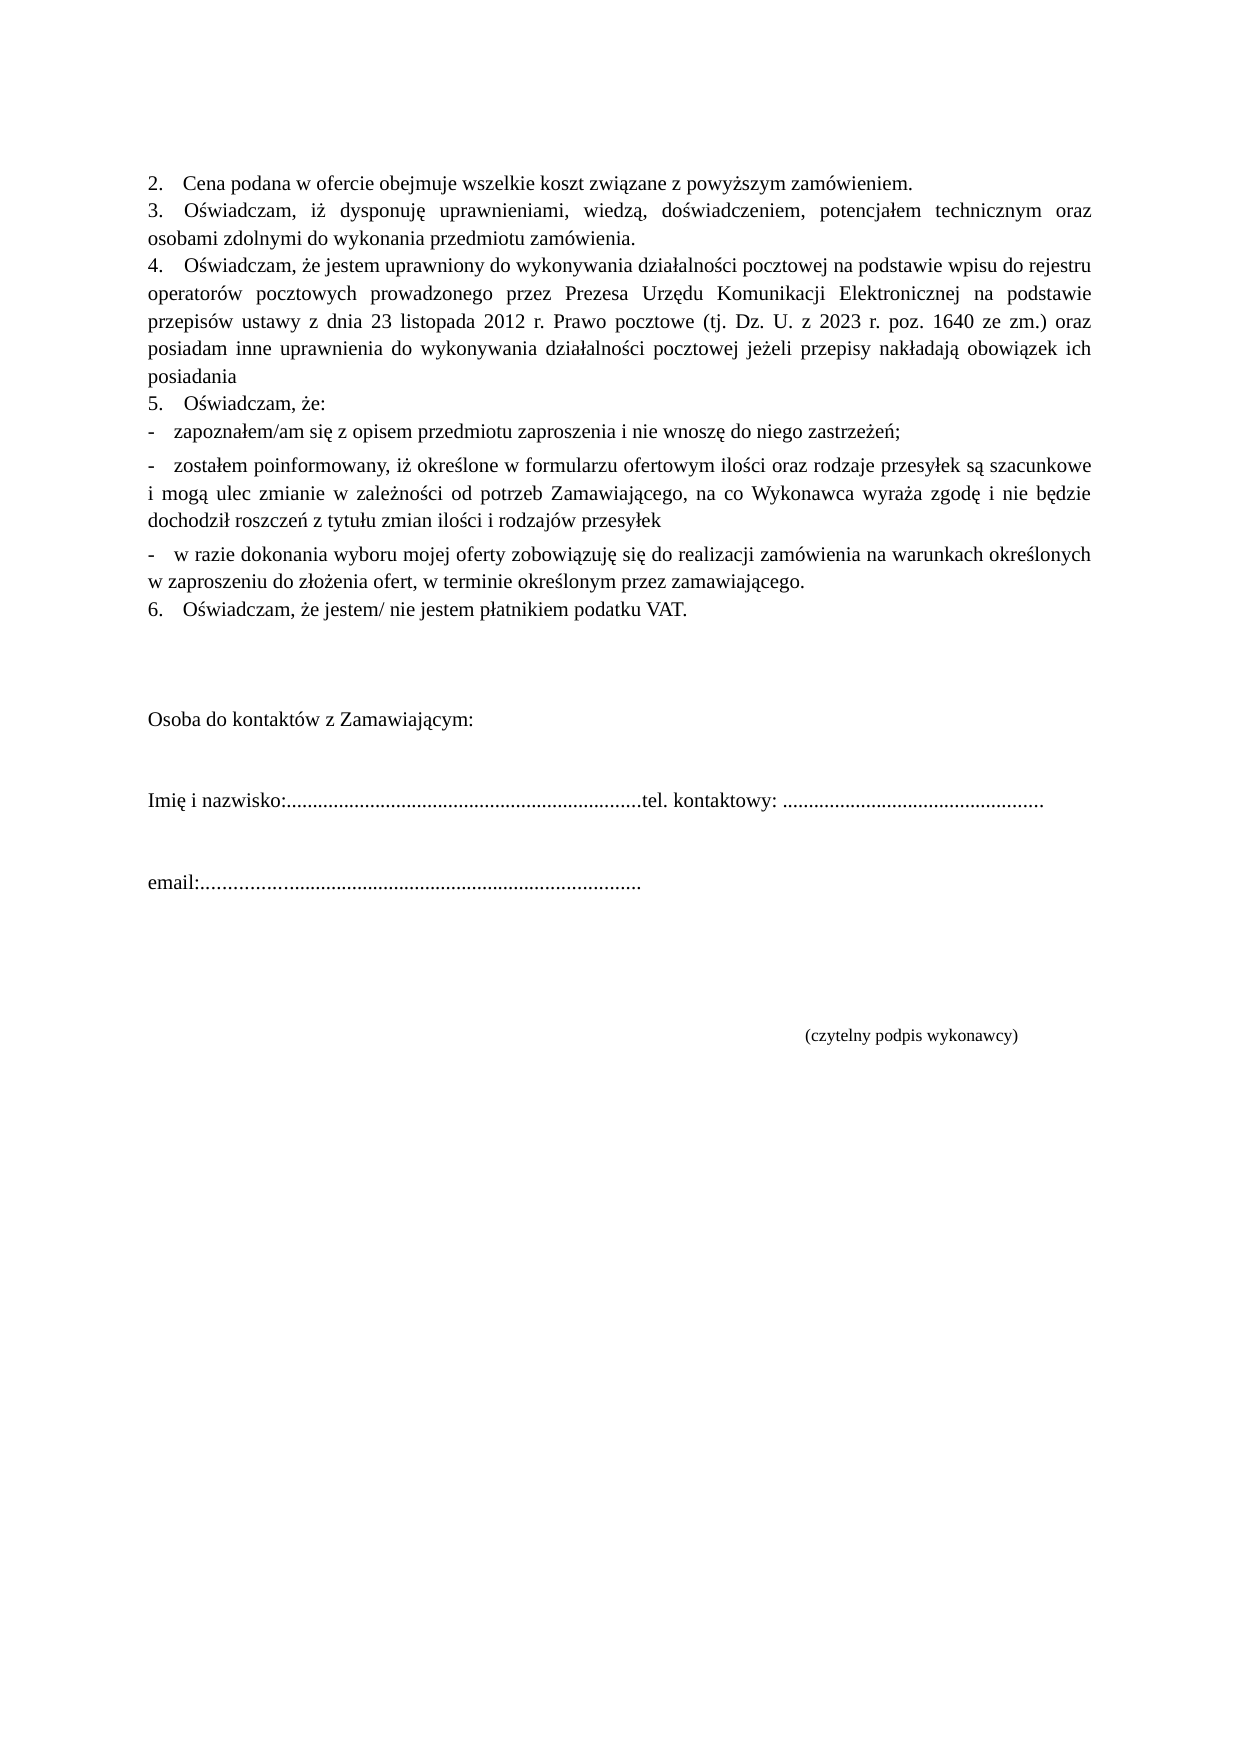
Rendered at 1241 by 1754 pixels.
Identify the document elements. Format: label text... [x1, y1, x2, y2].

list Oświadczam, że jestem/ nie jestem płatnikiem podatku VAT. [148, 597, 1093, 621]
text Osoba do kontaktów z Zamawiającym: [148, 706, 1093, 731]
list Cena podana w ofercie obejmuje wszelkie koszt związane z powyższym zamówieniem. [148, 171, 1093, 194]
text (czytelny podpis wykonawcy) [148, 1025, 1093, 1045]
list Oświadczam, iż dysponuję uprawnieniami, wiedzą, doświadczeniem, potencjałem technicznym oraz osobami zdolnymi do wykonania przedmiotu zamówienia. [148, 198, 1093, 250]
list Oświadczam, że: [148, 391, 1093, 415]
list w razie dokonania wyboru mojej oferty zobowiązuję się do realizacji zamówienia na warunkach określonych w zaproszeniu do złożenia ofert, w terminie określonym przez zamawiającego. [148, 542, 1093, 593]
list zostałem poinformowany, iż określone w formularzu ofertowym ilości oraz rodzaje przesyłek są szacunkowe i mogą ulec zmianie w zależności od potrzeb Zamawiającego, na co Wykonawca wyraża zgodę i nie będzie dochodził roszczeń z tytułu zmian ilości i rodzajów przesyłek [148, 453, 1093, 532]
text Imię i nazwisko: tel. kontaktowy: [148, 788, 1093, 812]
text email: [148, 870, 1093, 894]
list Oświadczam, że jestem uprawniony do wykonywania działalności pocztowej na podstawie wpisu do rejestru operatorów pocztowych prowadzonego przez Prezesa Urzędu Komunikacji Elektronicznej na podstawie przepisów ustawy z dnia 23 listopada 2012 r. Prawo pocztowe (tj. Dz. U. z 2023 r. poz. 1640 ze zm.) oraz posiadam inne uprawnienia do wykonywania działalności pocztowej jeżeli przepisy nakładają obowiązek ich posiadania [148, 253, 1093, 388]
list zapoznałem/am się z opisem przedmiotu zaproszenia i nie wnoszę do niego zastrzeżeń; [148, 419, 1093, 443]
